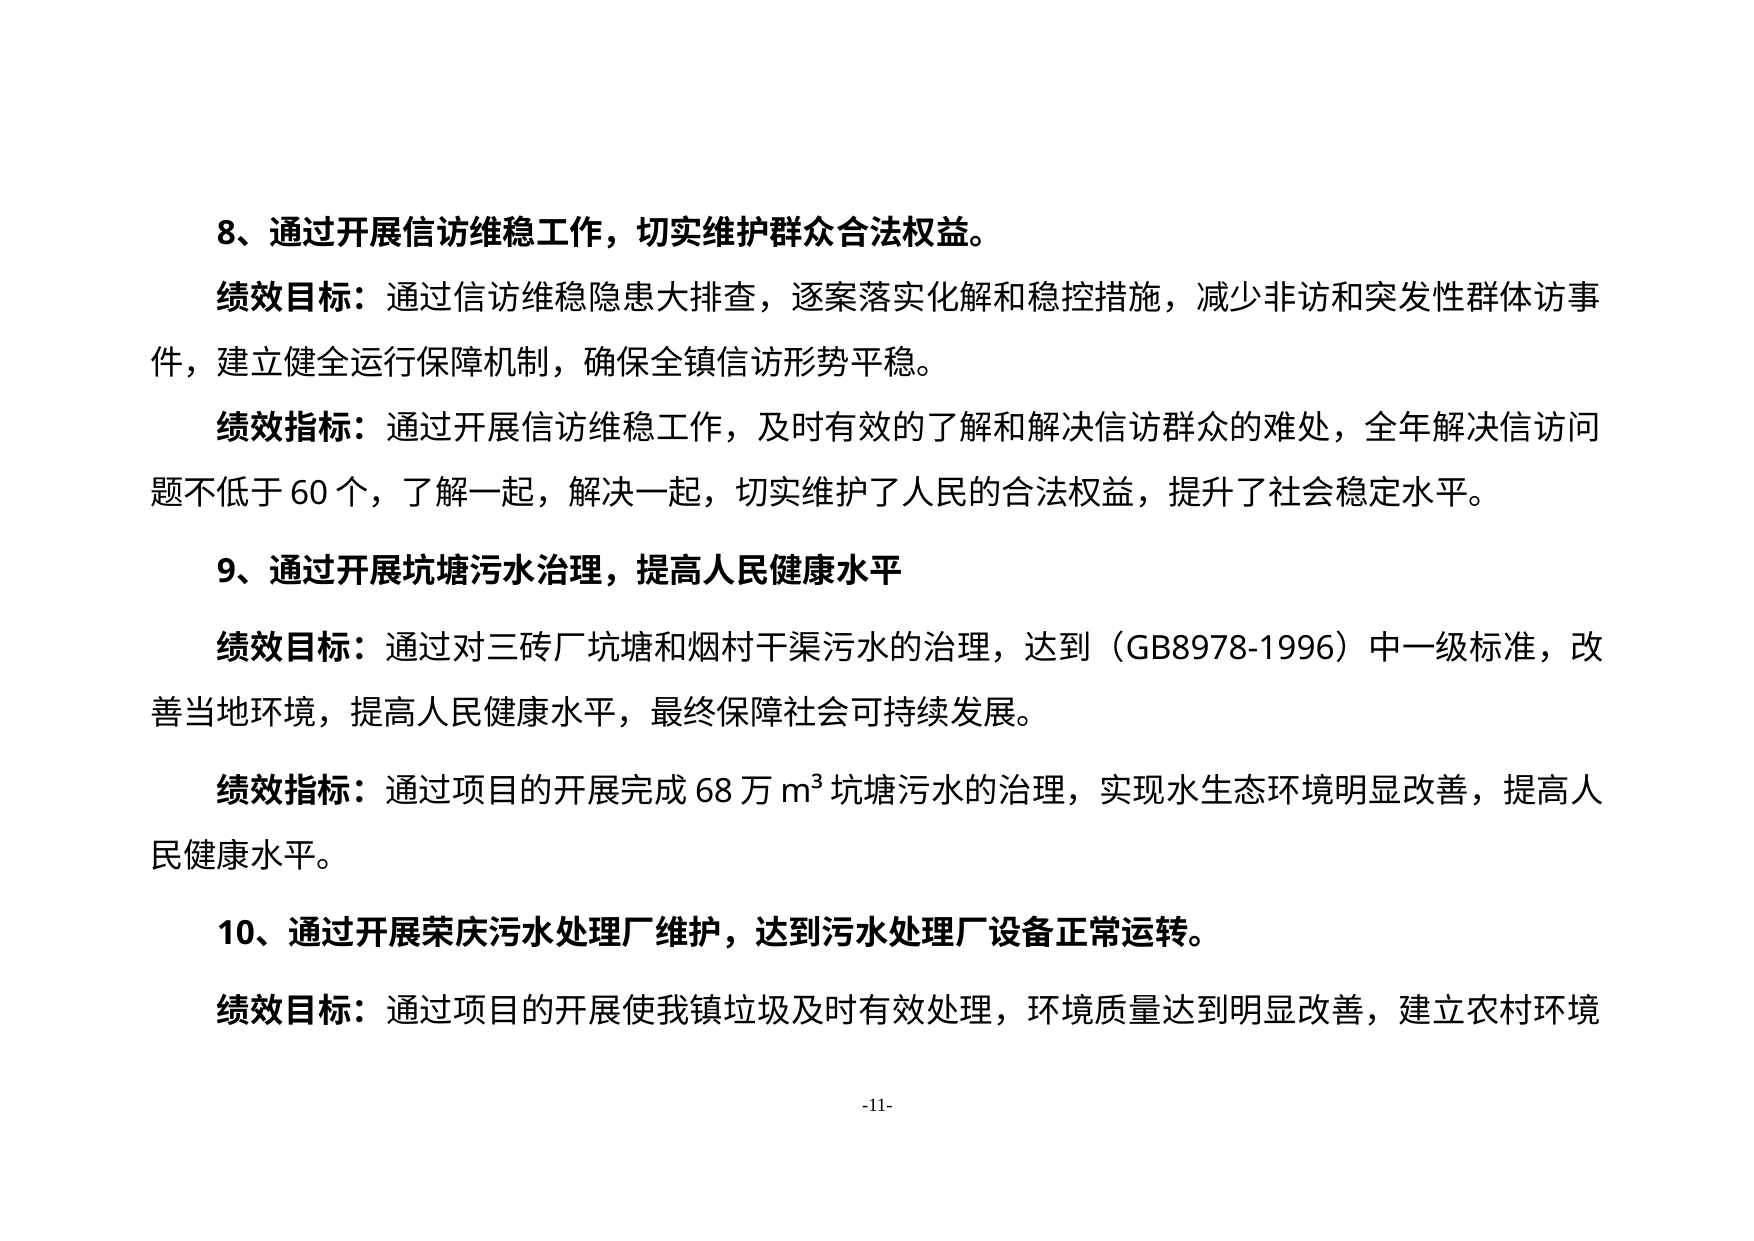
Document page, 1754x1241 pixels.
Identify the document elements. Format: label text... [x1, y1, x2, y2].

text 8、通过开展信访维稳工作，切实维护群众合法权益。 [150, 198, 1604, 263]
text 绩效指标：通过项目的开展完成68万m³坑塘污水的治理，实现水生态环境明显改善，提高人民健康水平。 [150, 755, 1604, 885]
text 绩效目标：通过对三砖厂坑塘和烟村干渠污水的治理，达到（GB8978-1996）中一级标准，改善当地环境，提高人民健康水平，最终保障社会可持续发展。 [150, 613, 1604, 743]
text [150, 975, 1604, 1040]
text 绩效指标：通过开展信访维稳工作，及时有效的了解和解决信访群众的难处，全年解决信访问题不低于60个，了解一起，解决一起，切实维护了人民的合法权益，提升了社会稳定水平。 [150, 393, 1604, 523]
text 9、通过开展坑塘污水治理，提高人民健康水平 [150, 535, 1604, 600]
text 10、通过开展荣庆污水处理厂维护，达到污水处理厂设备正常运转。 [150, 898, 1604, 963]
text 绩效目标：通过信访维稳隐患大排查，逐案落实化解和稳控措施，减少非访和突发性群体访事件，建立健全运行保障机制，确保全镇信访形势平稳。 [150, 263, 1604, 393]
